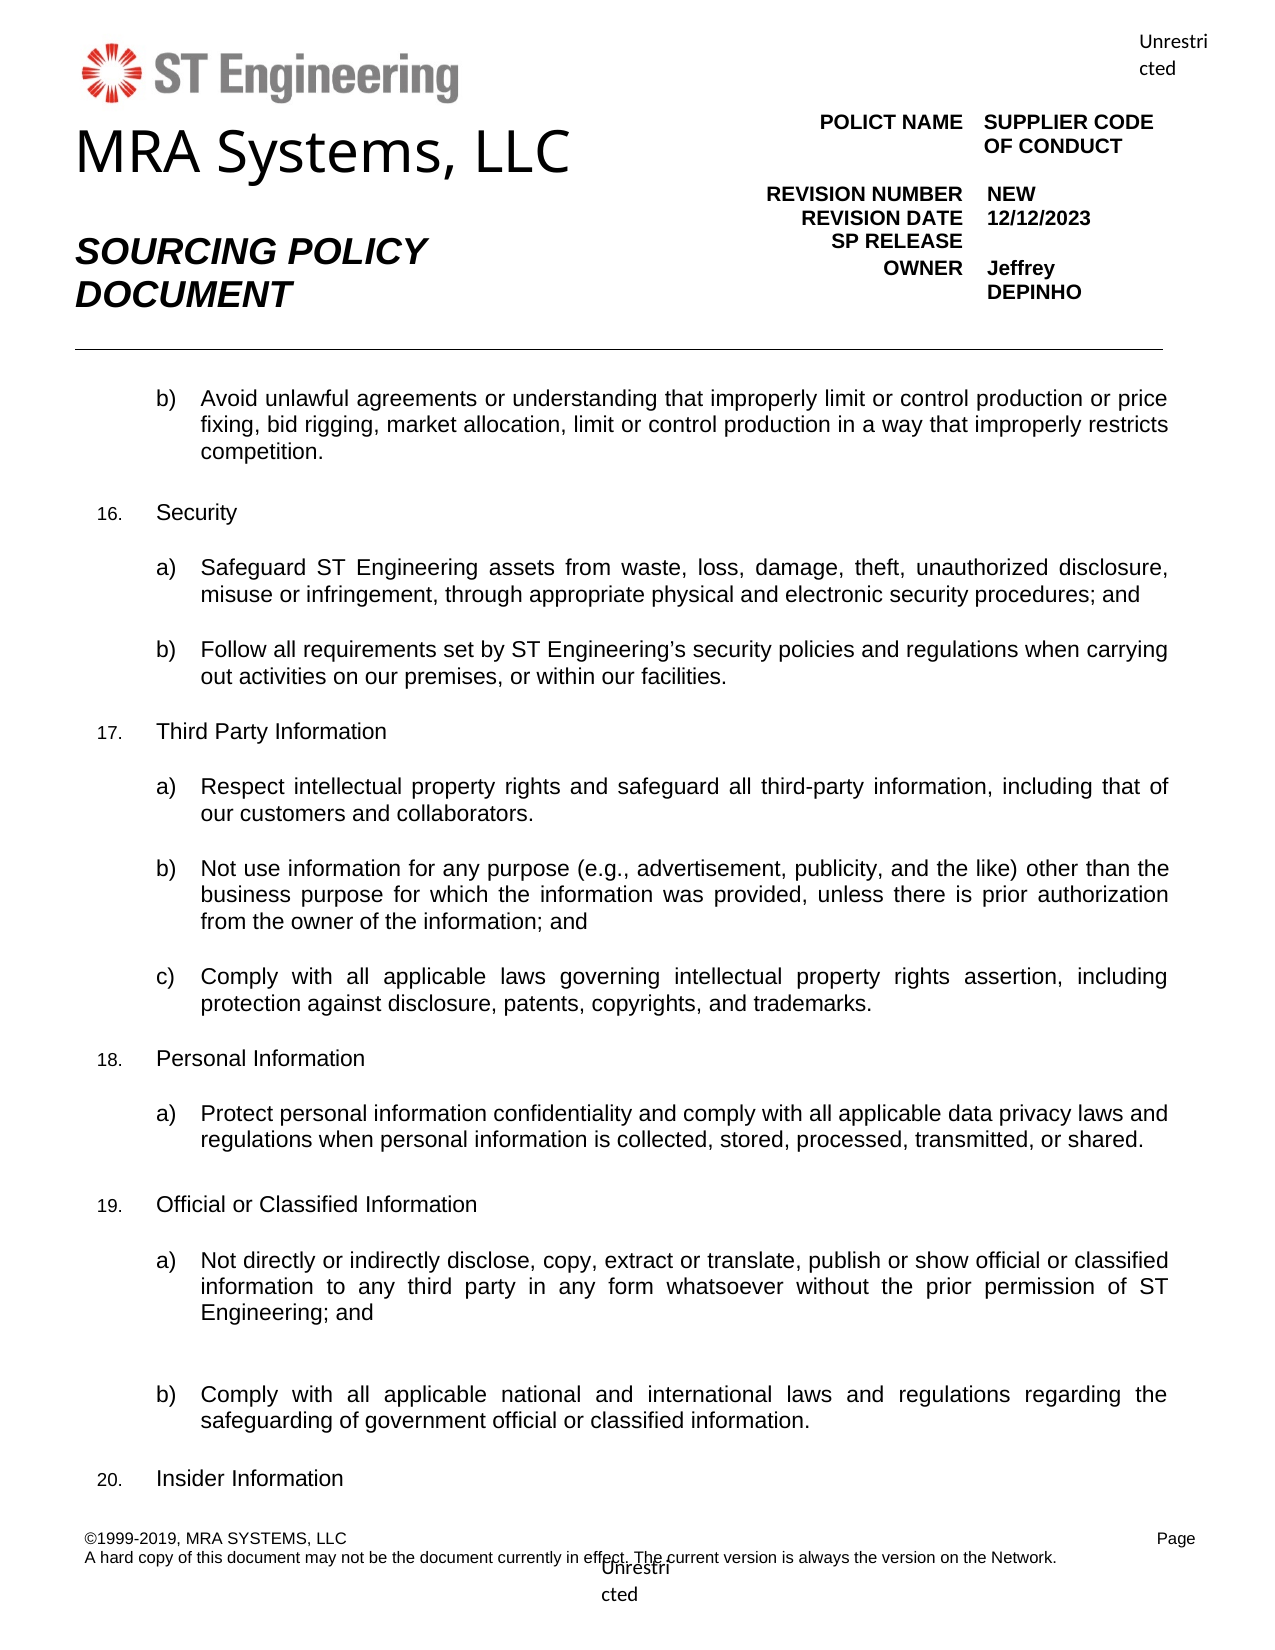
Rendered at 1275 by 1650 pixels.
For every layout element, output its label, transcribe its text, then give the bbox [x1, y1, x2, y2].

list Follow all requirements set by ST Engineering’s security policies and regulations when carrying out activities on our premises, or within our facilities. [156, 636, 1169, 689]
list Respect intellectual property rights and safeguard all third-party information, including that of our customers and collaborators. [156, 773, 1169, 826]
picture [73, 33, 505, 113]
list Security [97, 499, 1200, 525]
list Personal Information [97, 1045, 1200, 1071]
list Not directly or indirectly disclose, copy, extract or translate, publish or show official or classified information to any third party in any form whatsoever without the prior permission of ST Engineering; and [156, 1247, 1170, 1326]
list Insider Information [97, 1465, 1200, 1491]
list Comply with all applicable laws governing intellectual property rights assertion, including protection against disclosure, patents, copyrights, and trademarks. [156, 963, 1169, 1016]
list Comply with all applicable national and international laws and regulations regarding the safeguarding of government official or classified information. [156, 1381, 1169, 1434]
list Avoid unlawful agreements or understanding that improperly limit or control production or price fixing, bid rigging, market allocation, limit or control production in a way that improperly restricts competition. [156, 385, 1169, 464]
list Protect personal information confidentiality and comply with all applicable data privacy laws and regulations when personal information is collected, stored, processed, transmitted, or shared. [156, 1100, 1169, 1153]
list Official or Classified Information [97, 1191, 1200, 1217]
list Third Party Information [97, 718, 1200, 744]
list Safeguard ST Engineering assets from waste, loss, damage, theft, unauthorized disclosure, misuse or infringement, through appropriate physical and electronic security procedures; and [156, 554, 1169, 607]
list Not use information for any purpose (e.g., advertisement, publicity, and the like) other than the business purpose for which the information was provided, unless there is prior authorization from the owner of the information; and [156, 855, 1169, 934]
